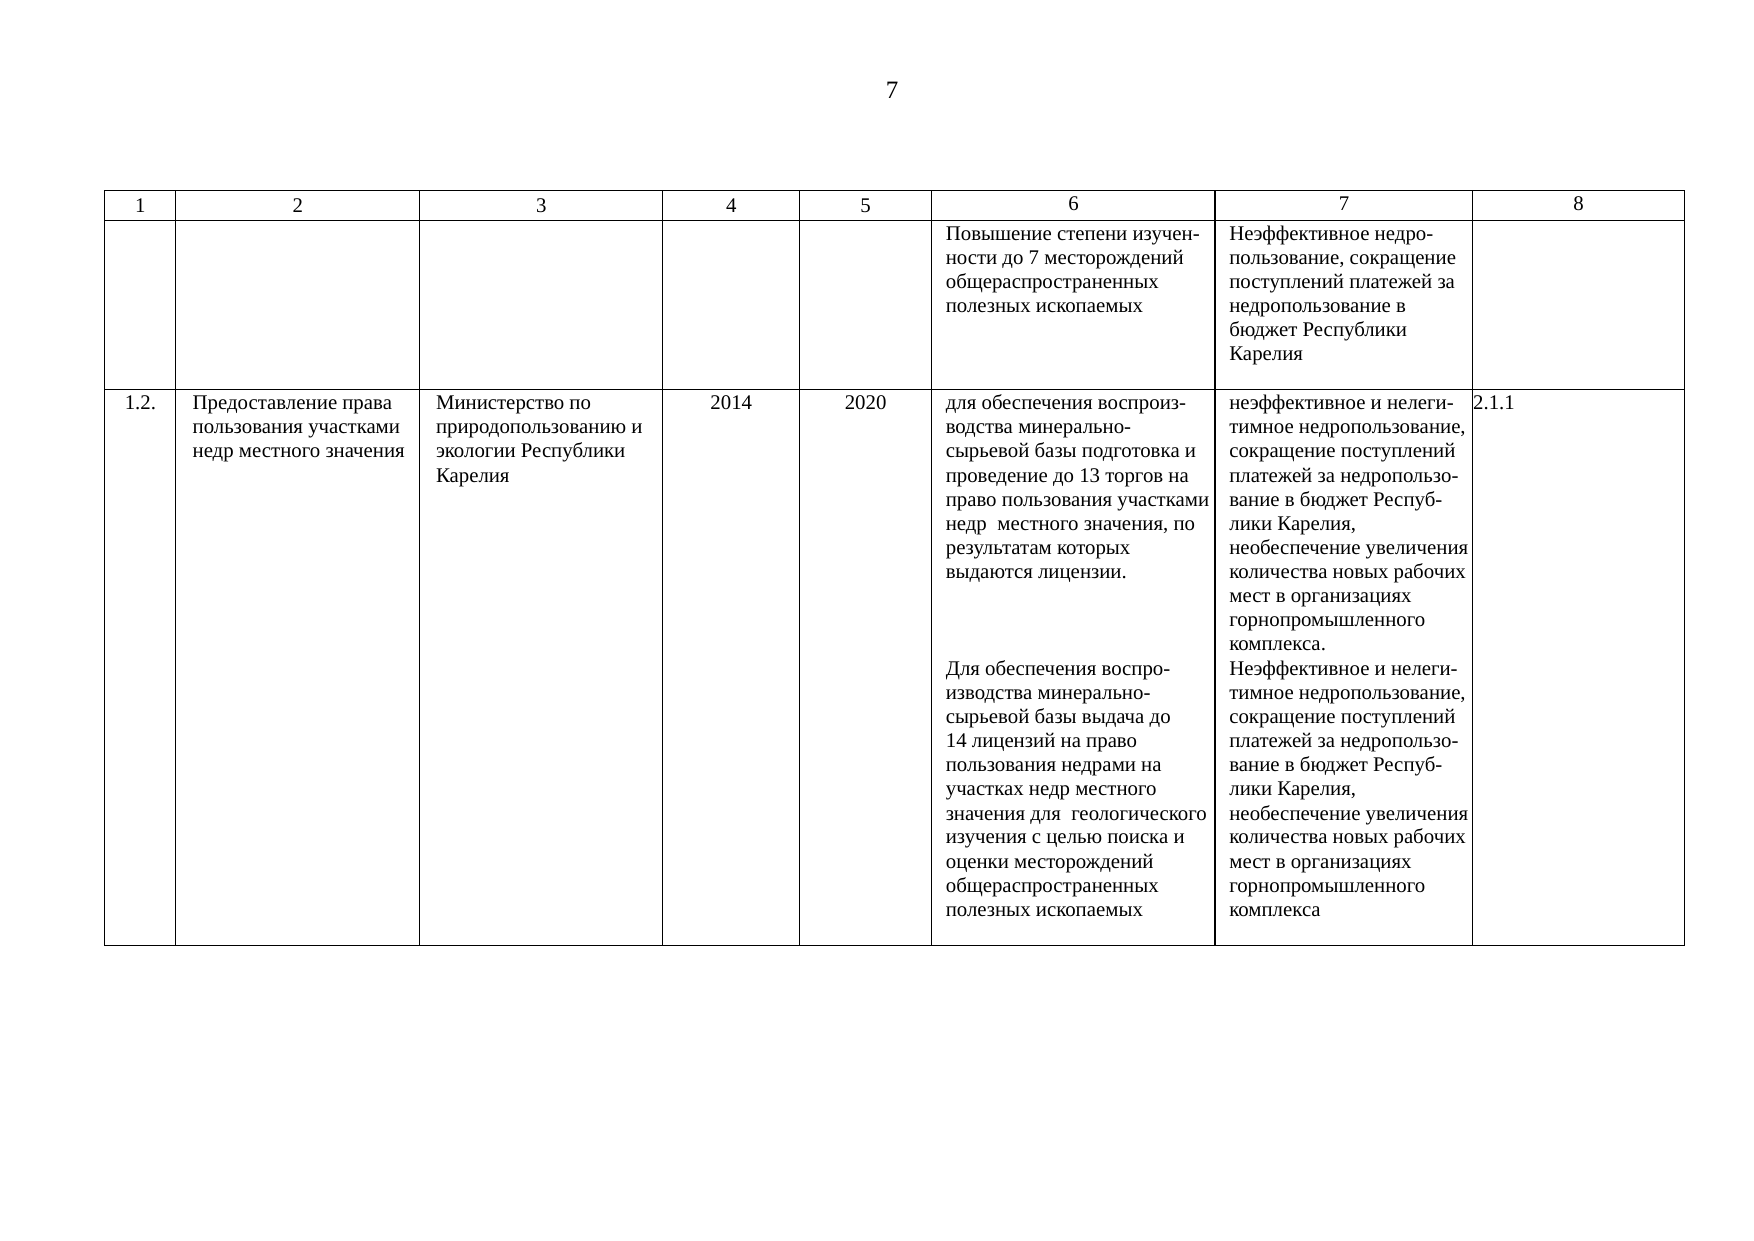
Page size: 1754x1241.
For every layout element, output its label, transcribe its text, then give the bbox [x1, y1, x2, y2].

table_cell Министерство по природопользованию и экологии Республики Карелия [420, 390, 662, 945]
table_cell [420, 221, 662, 389]
table_cell [1473, 221, 1684, 389]
table_header 3 [420, 191, 662, 220]
table_header 5 [800, 191, 931, 220]
table_cell [176, 221, 419, 389]
table_cell Неэффективное и нелеги-тимное недропользование, сокращение поступлений платежей за недропользо-вание в бюджет Респуб-лики Карелия, необеспечение увеличения количества новых рабочих мест в организациях горнопромышленного комплекса [1216, 655, 1472, 945]
table_header 7 [1216, 191, 1472, 220]
table_cell [800, 221, 931, 389]
table_cell [1685, 655, 1689, 945]
table_cell 2020 [800, 390, 931, 945]
table_cell [105, 221, 175, 389]
table_cell [1473, 655, 1684, 945]
table_header 1 [105, 191, 175, 220]
table_cell Неэффективное недро-пользование, сокращение поступлений платежей за недропользование в бюджет Республики Карелия [1216, 221, 1472, 389]
table_cell Предоставление права пользования участками недр местного значения [176, 390, 419, 945]
table_header 8 [1473, 191, 1684, 220]
table_cell 2014 [663, 390, 799, 945]
table_header [1685, 190, 1689, 220]
table_cell 1.2. [105, 390, 175, 945]
table_cell Повышение степени изучен-ности до 7 месторождений общераспространенных полезных ископаемых [932, 221, 1214, 389]
table_cell для обеспечения воспроиз-водства минерально-сырьевой базы подготовка и проведение до 13 торгов на право пользования участками недр местного значения, по результатам которых выдаются лицензии. [932, 390, 1214, 655]
table_cell [1685, 220, 1689, 389]
table_header 2 [176, 191, 419, 220]
table_cell [663, 221, 799, 389]
table_header 4 [663, 191, 799, 220]
table_cell неэффективное и нелеги-тимное недропользование, сокращение поступлений платежей за недропользо-вание в бюджет Респуб-лики Карелия, необеспечение увеличения количества новых рабочих мест в организациях горнопромышленного комплекса. [1216, 390, 1472, 655]
table_cell 2.1.1 [1473, 390, 1684, 655]
table_cell Для обеспечения воспро-изводства минерально-сырьевой базы выдача до 14 лицензий на право пользования недрами на участках недр местного значения для геологического изучения с целью поиска и оценки месторождений общераспространенных полезных ископаемых [932, 655, 1214, 945]
table_header 6 [932, 191, 1214, 220]
table_cell [1685, 389, 1689, 655]
